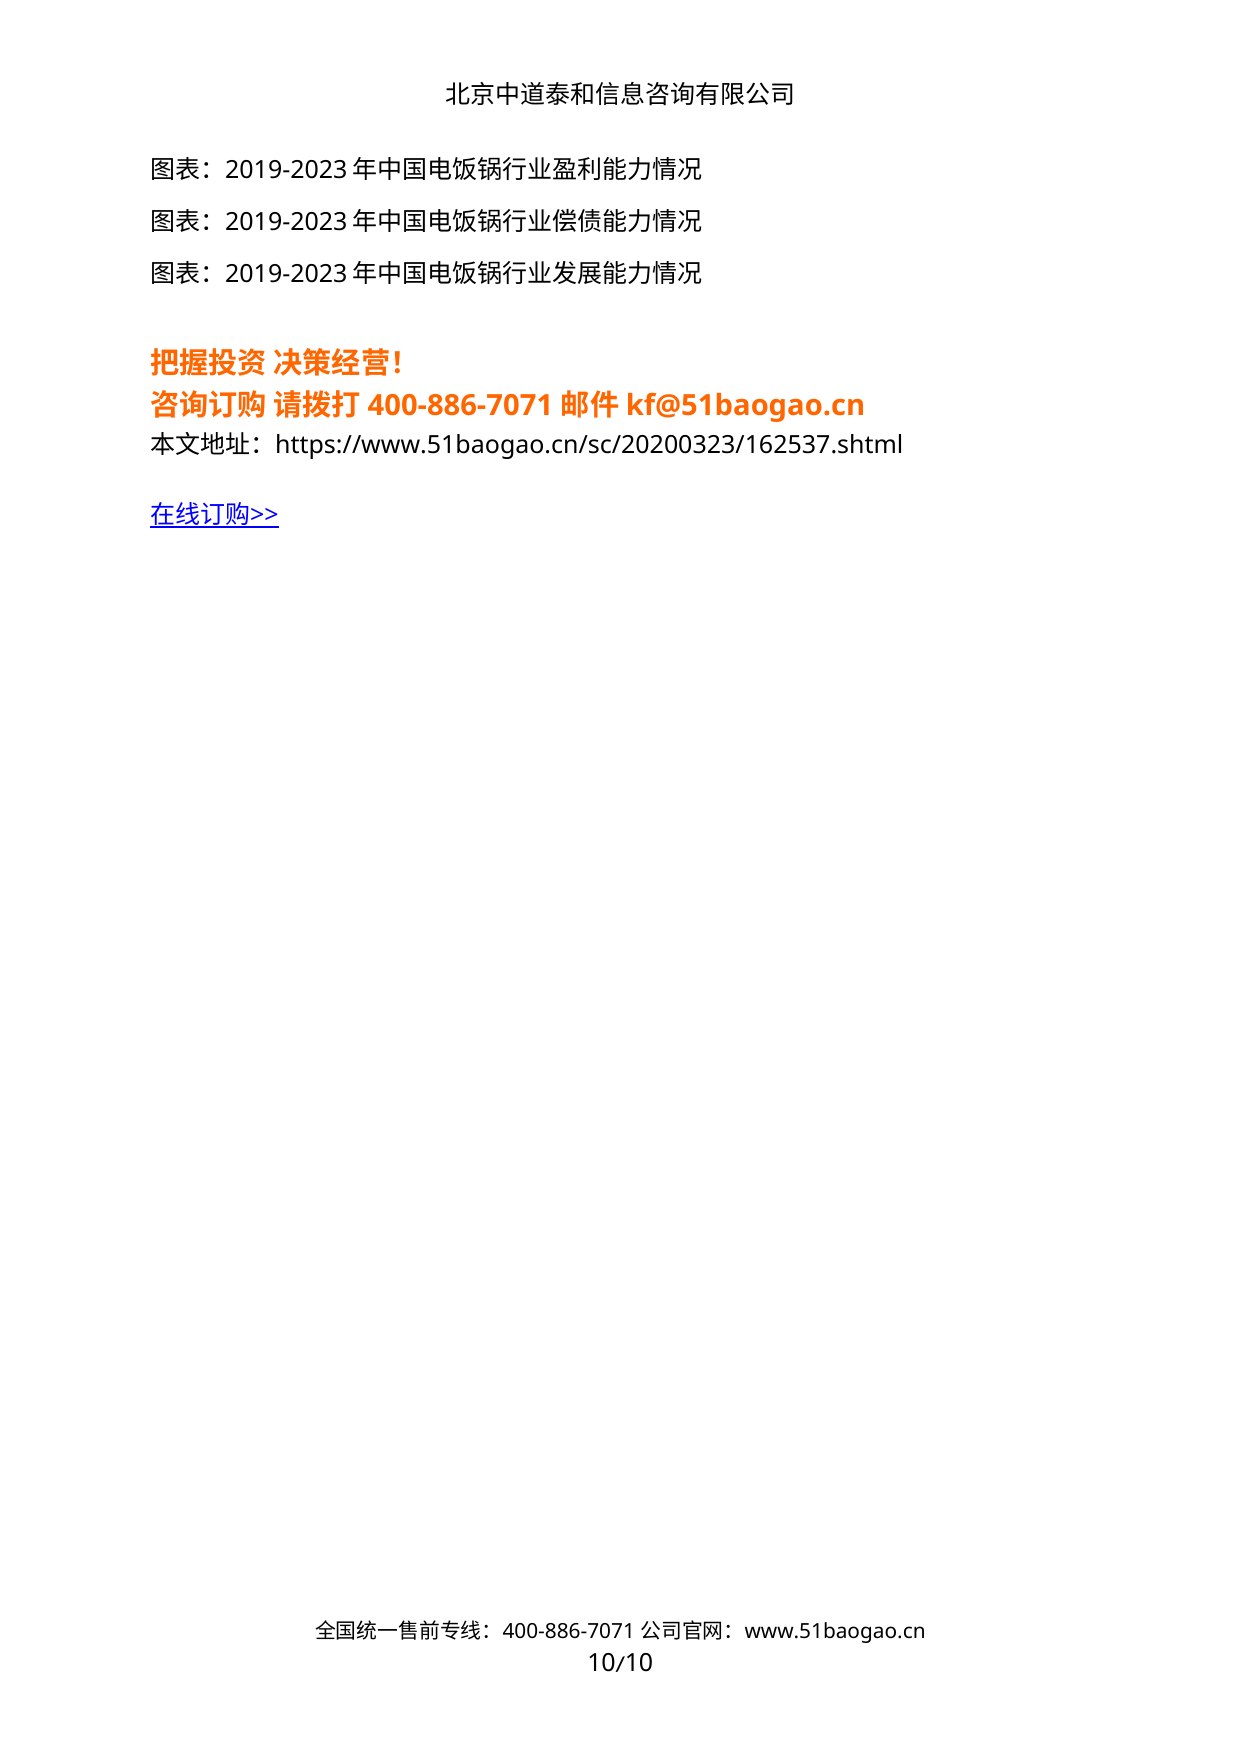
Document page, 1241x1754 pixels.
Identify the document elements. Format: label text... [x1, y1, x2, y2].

text 图表：2019-2023年中国电饭锅行业盈利能力情况 [150, 150, 1090, 186]
text 图表：2019-2023年中国电饭锅行业偿债能力情况 [150, 202, 1090, 238]
text 把握投资 决策经营！咨询订购 请拨打 400-886-7071 邮件 kf@51baogao.cn本文地址：https://www.51baogao.cn/sc/20200323/162537.shtml [150, 306, 1090, 461]
text 在线订购>> [150, 461, 1090, 531]
text 图表：2019-2023年中国电饭锅行业发展能力情况 [150, 254, 1090, 290]
